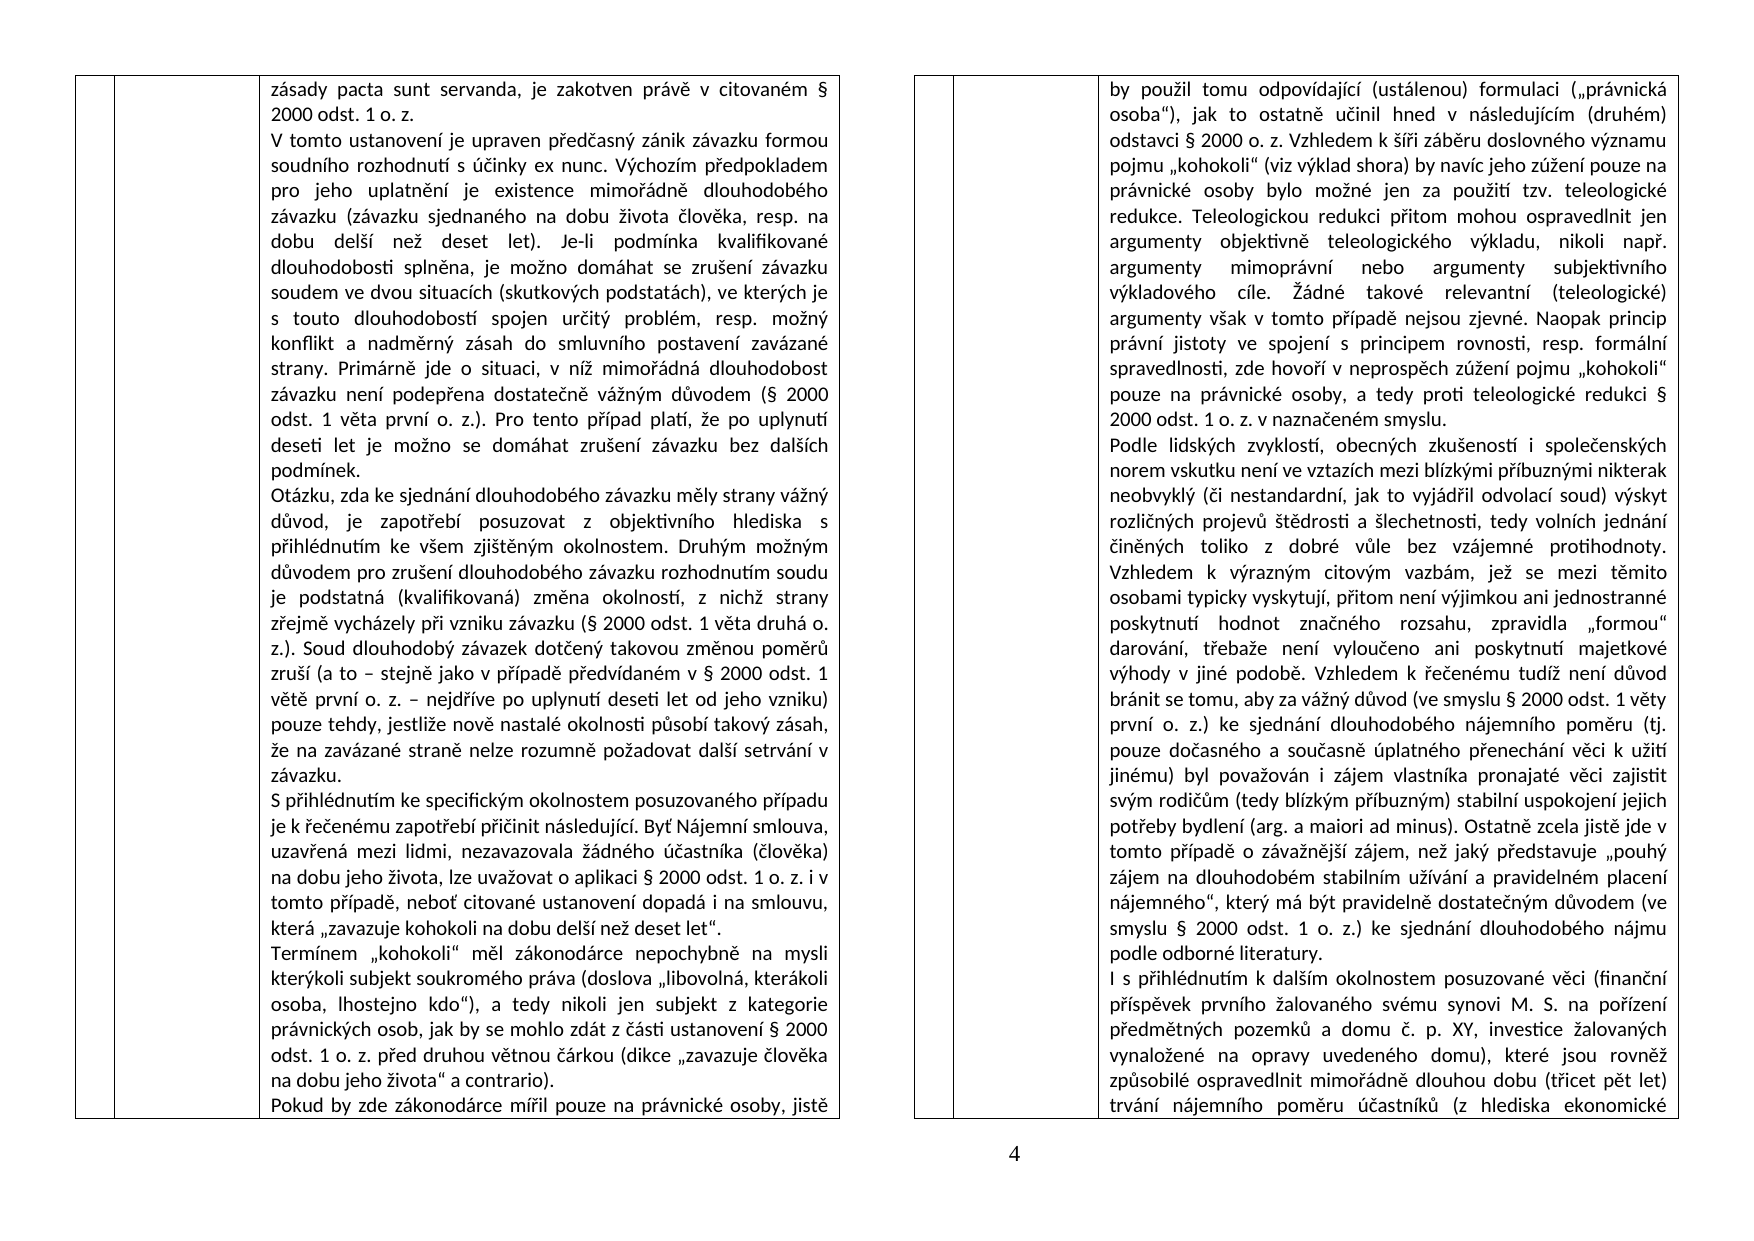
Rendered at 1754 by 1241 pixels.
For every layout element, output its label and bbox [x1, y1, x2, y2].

table_cell [260, 76, 839, 1118]
table_cell [1099, 76, 1678, 1118]
table_cell [115, 76, 259, 1118]
table_cell [76, 76, 114, 1118]
table_cell [915, 76, 953, 1118]
table_cell [954, 76, 1098, 1118]
